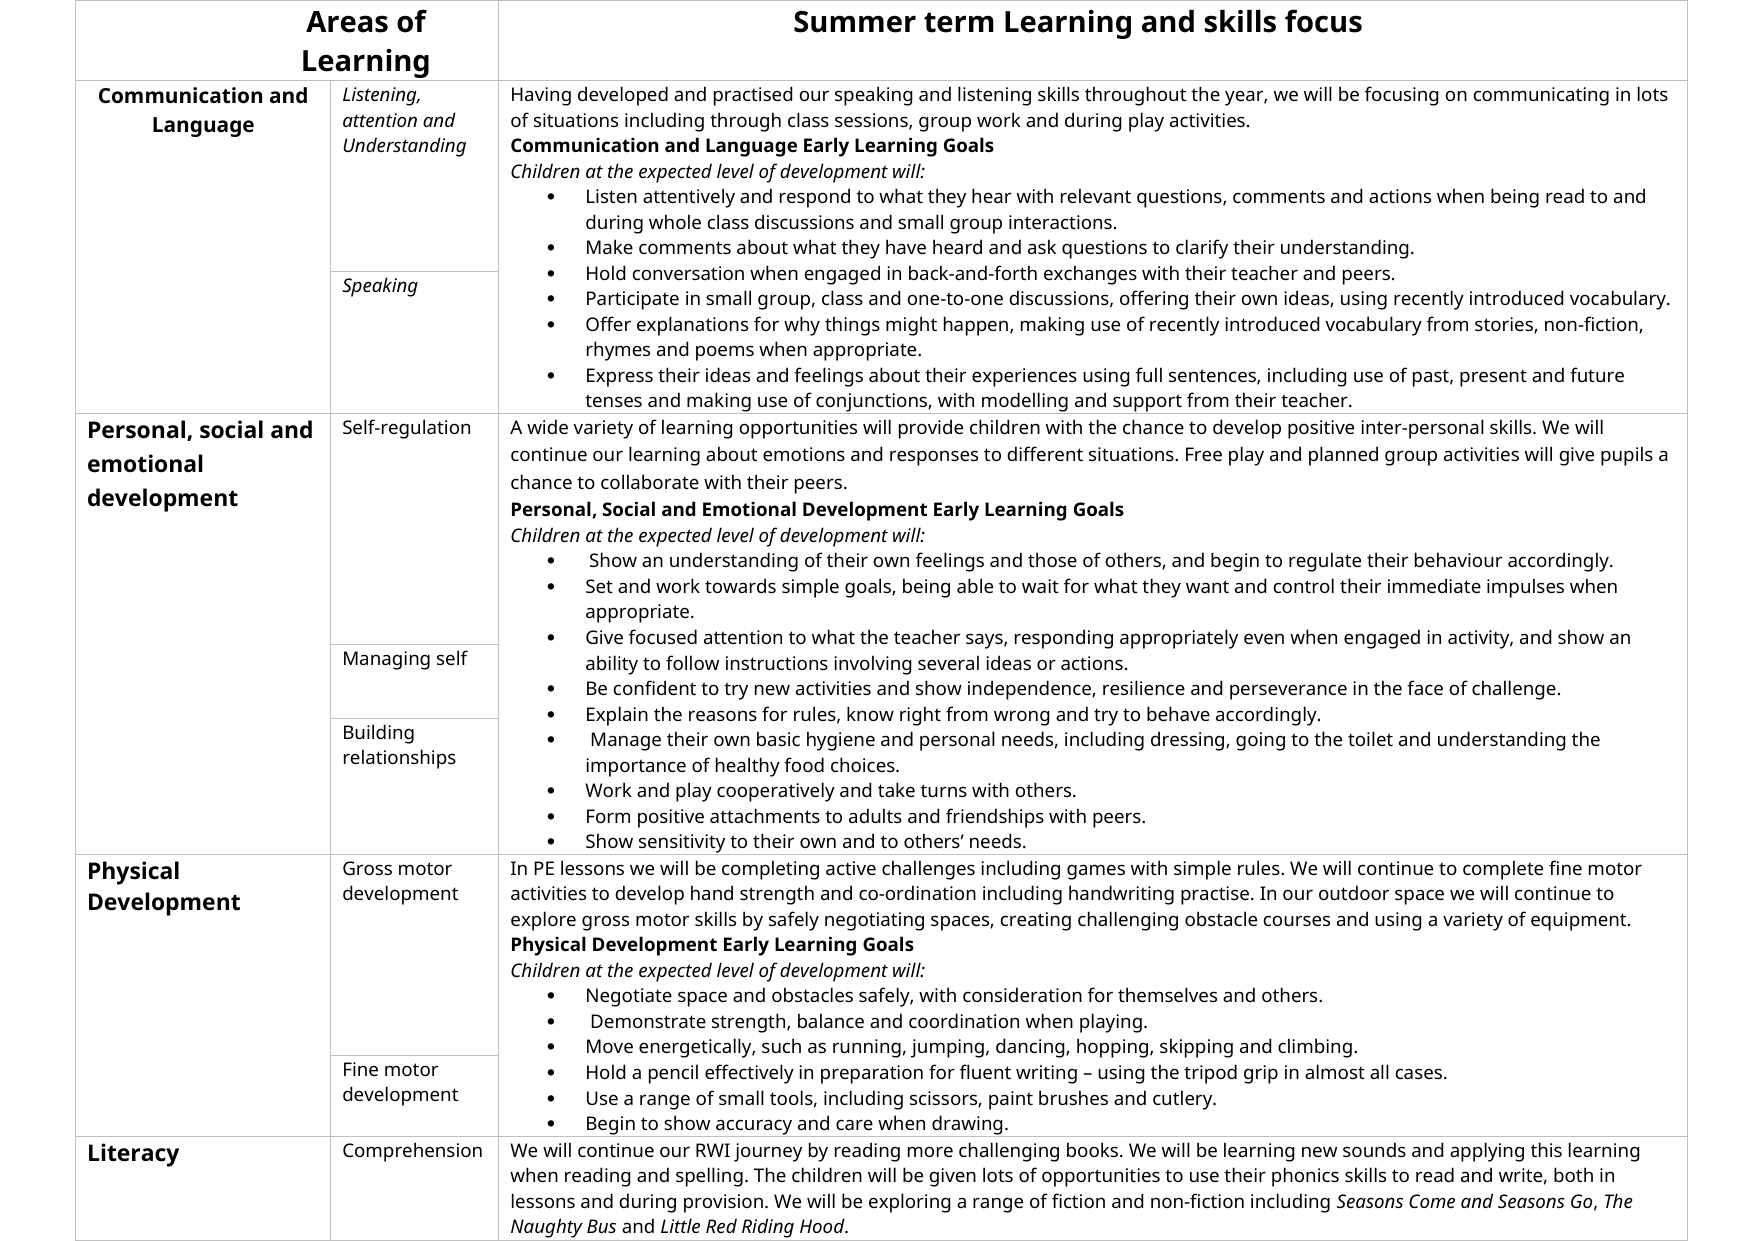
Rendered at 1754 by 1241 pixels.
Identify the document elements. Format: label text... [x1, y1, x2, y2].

table_cell Building relationships [331, 719, 498, 854]
table_cell A wide variety of learning opportunities will provide children with the chance to develop positive inter-personal skills. We will continue our learning about emotions and responses to different situations. Free play and planned group activities will give pupils a chance to collaborate with their peers. Personal, Social and Emotional Development Early Learning Goals Children at the expected level of development will: Show an understanding of their own feelings and those of others, and begin to regulate their behaviour accordingly. Set and work towards simple goals, being able to wait for what they want and control their immediate impulses when appropriate. Give focused attention to what the teacher says, responding appropriately even when engaged in activity, and show an ability to follow instructions involving several ideas or actions. Be confident to try new activities and show independence, resilience and perseverance in the face of challenge. Explain the reasons for rules, know right from wrong and try to behave accordingly. Manage their own basic hygiene and personal needs, including dressing, going to the toilet and understanding the importance of healthy food choices. Work and play cooperatively and take turns with others. Form positive attachments to adults and friendships with peers. Show sensitivity to their own and to others’ needs. [499, 414, 1687, 854]
table_header Summer term Learning and skills focus [499, 1, 1687, 80]
table_cell Comprehension [331, 1137, 498, 1240]
table_cell Having developed and practised our speaking and listening skills throughout the year, we will be focusing on communicating in lots of situations including through class sessions, group work and during play activities. Communication and Language Early Learning Goals Children at the expected level of development will: Listen attentively and respond to what they hear with relevant questions, comments and actions when being read to and during whole class discussions and small group interactions. Make comments about what they have heard and ask questions to clarify their understanding. Hold conversation when engaged in back-and-forth exchanges with their teacher and peers. Participate in small group, class and one-to-one discussions, offering their own ideas, using recently introduced vocabulary. Offer explanations for why things might happen, making use of recently introduced vocabulary from stories, non-fiction, rhymes and poems when appropriate. Express their ideas and feelings about their experiences using full sentences, including use of past, present and future tenses and making use of conjunctions, with modelling and support from their teacher. [499, 81, 1687, 413]
table_cell Speaking [331, 272, 498, 413]
table_cell Literacy [76, 1137, 330, 1240]
table_cell We will continue our RWI journey by reading more challenging books. We will be learning new sounds and applying this learning when reading and spelling. The children will be given lots of opportunities to use their phonics skills to read and write, both in lessons and during provision. We will be exploring a range of fiction and non-fiction including Seasons Come and Seasons Go, The Naughty Bus and Little Red Riding Hood. Literacy Early Learning Goals Children at the expected level of development will: Demonstrate understanding of what has been read to them by retelling stories and narratives using their own words and recently introduced vocabulary. Anticipate – where appropriate – key events in stories. Use and understand recently introduced vocabulary during discussions about stories, non-fiction, rhymes and poems and during role-play. Say a sound for each letter in the alphabet and at least 10 digraphs. Read words consistent with their phonic knowledge by sound-blending. Read aloud simple sentences and books that are consistent with their phonic knowledge, including some common exception words. Write recognisable letters, most of which are correctly formed. Spell words by identifying sounds in them and representing the sounds with a letter or letters. Write simple phrases and sentences that can be read by others. [499, 1137, 1687, 1240]
table_header Areas of Learning [76, 1, 498, 80]
table_cell Personal, social and emotional development [76, 414, 330, 854]
table_cell Listening, attention and Understanding [331, 81, 498, 271]
table_cell In PE lessons we will be completing active challenges including games with simple rules. We will continue to complete fine motor activities to develop hand strength and co-ordination including handwriting practise. In our outdoor space we will continue to explore gross motor skills by safely negotiating spaces, creating challenging obstacle courses and using a variety of equipment. Physical Development Early Learning Goals Children at the expected level of development will: Negotiate space and obstacles safely, with consideration for themselves and others. Demonstrate strength, balance and coordination when playing. Move energetically, such as running, jumping, dancing, hopping, skipping and climbing. Hold a pencil effectively in preparation for fluent writing – using the tripod grip in almost all cases. Use a range of small tools, including scissors, paint brushes and cutlery. Begin to show accuracy and care when drawing. [499, 855, 1687, 1136]
table_cell Communication and Language [76, 81, 330, 413]
table_cell Gross motor development [331, 855, 498, 1055]
table_cell Physical Development [76, 855, 330, 1136]
table_cell Managing self [331, 645, 498, 718]
table_cell Fine motor development [331, 1056, 498, 1136]
table_cell Self-regulation [331, 414, 498, 644]
